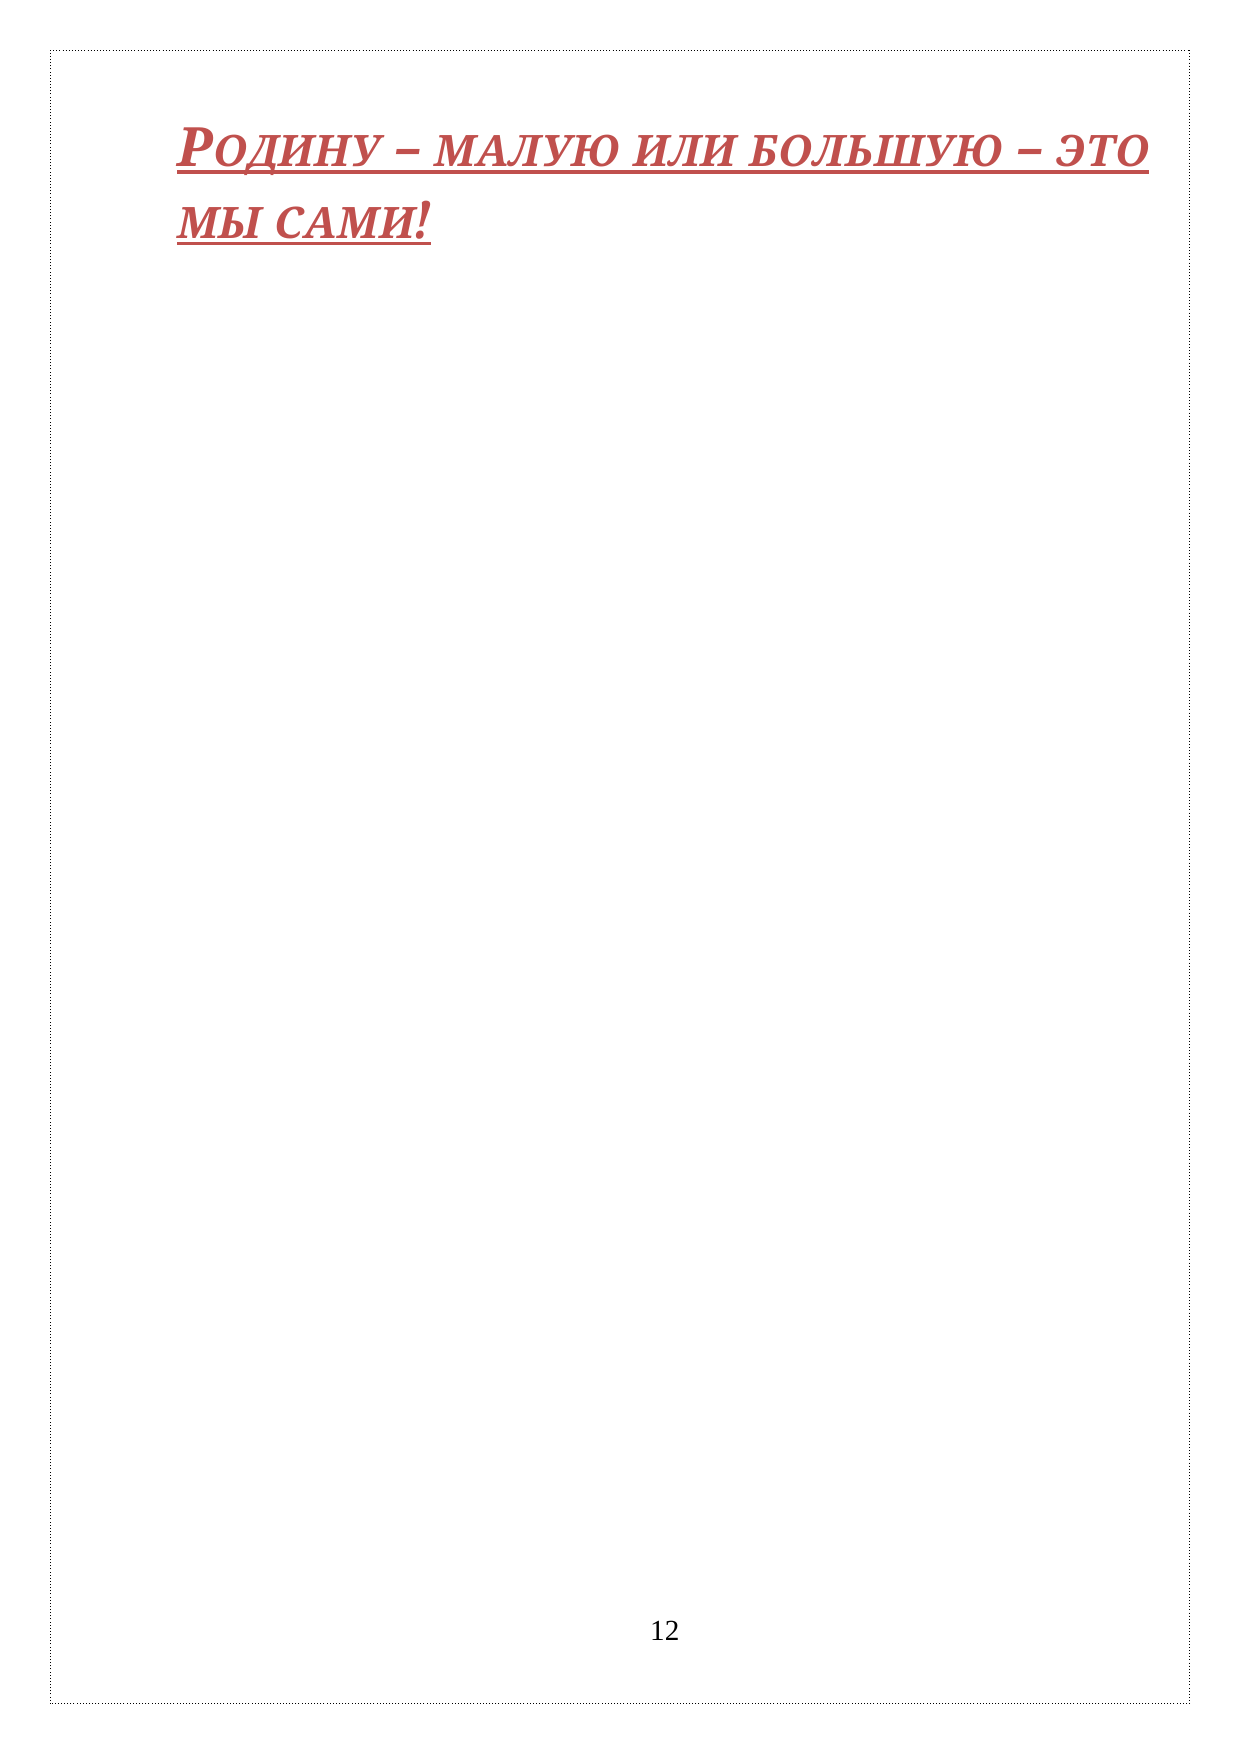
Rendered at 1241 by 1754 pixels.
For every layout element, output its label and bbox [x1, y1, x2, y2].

subtitle [177, 118, 1152, 252]
